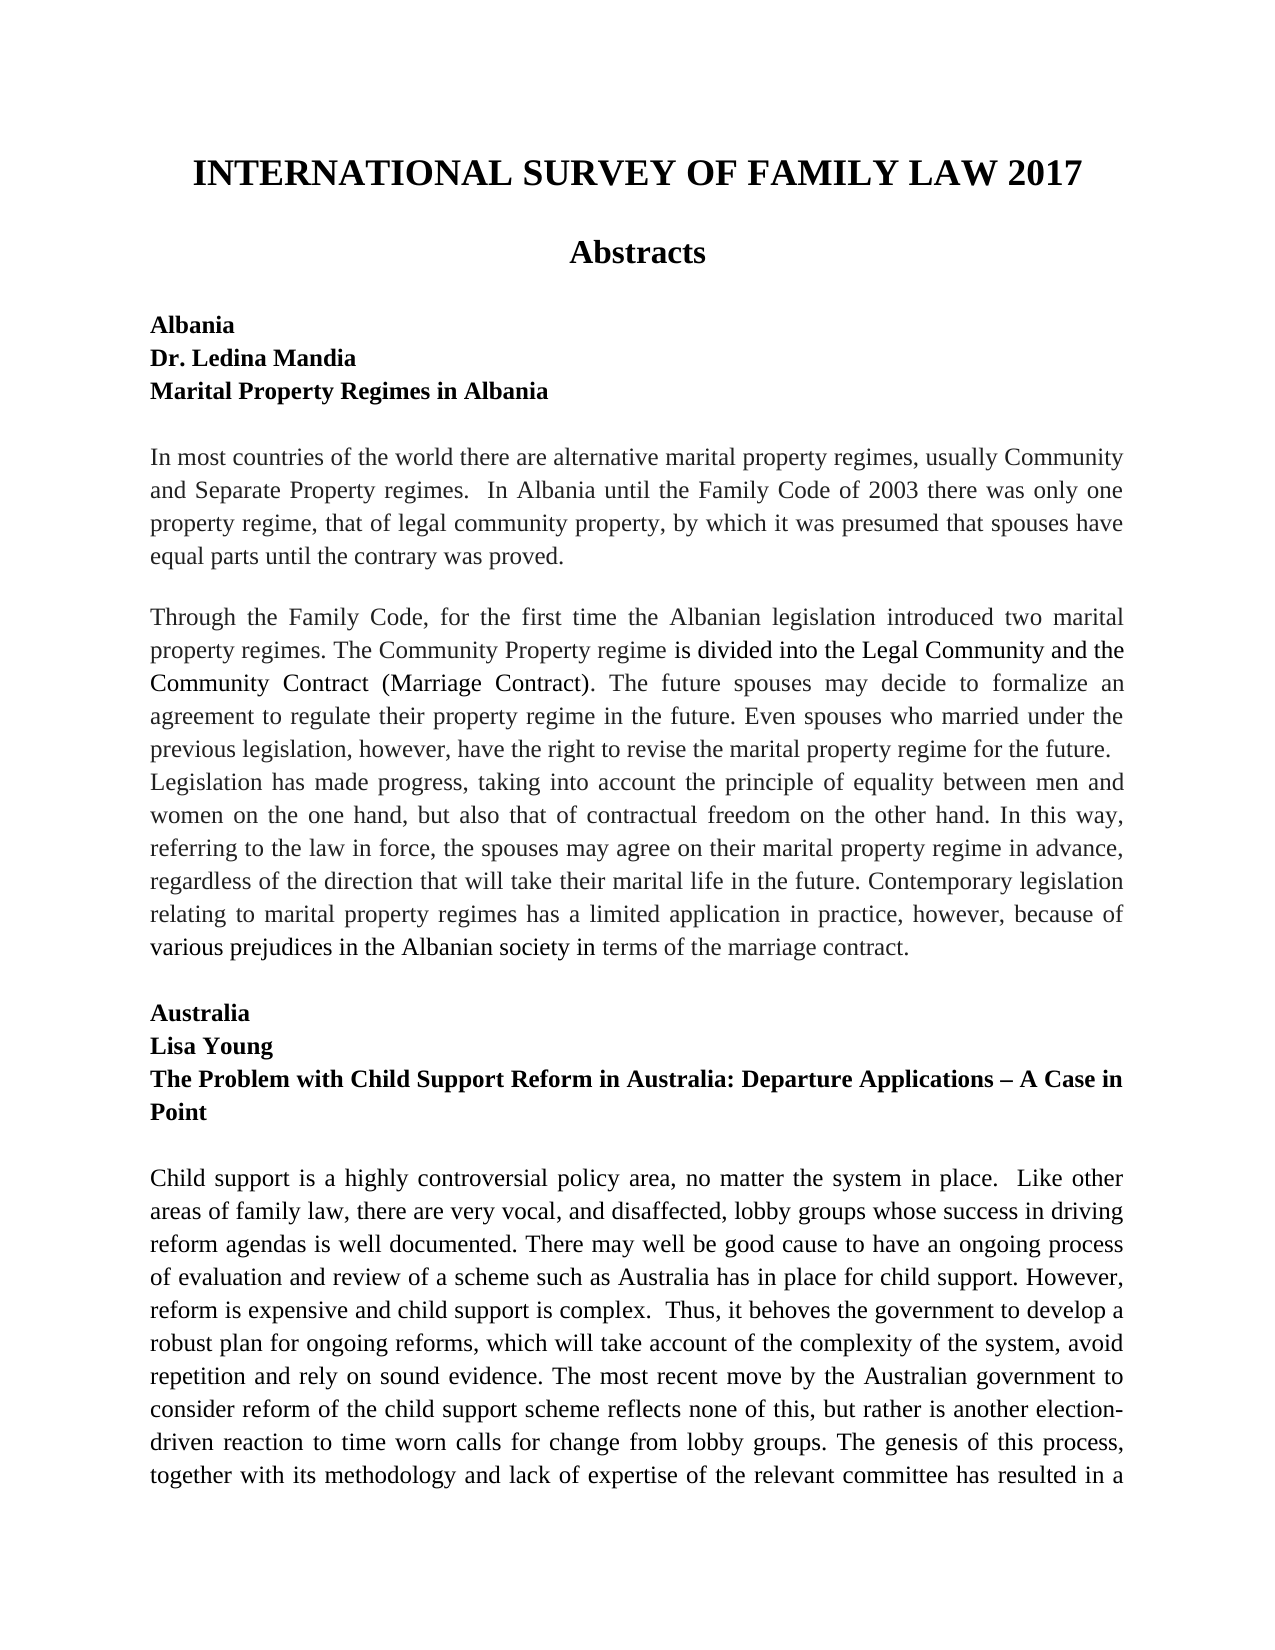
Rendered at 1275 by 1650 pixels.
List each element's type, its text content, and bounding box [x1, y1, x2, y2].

text INTERNATIONAL SURVEY OF FAMILY LAW 2017 [150, 150, 1125, 193]
text The Problem with Child Support Reform in Australia: Departure Applications – A Case in Point [150, 1064, 1125, 1126]
text Abstracts [150, 233, 1125, 271]
text Australia [150, 998, 1125, 1027]
text Through the Family Code, for the first time the Albanian legislation introduced two marital property regimes. The Community Property regime is divided into the Legal Community and the Community Contract (Marriage Contract). The future spouses may decide to formalize an agreement to regulate their property regime in the future. Even spouses who married under the previous legislation, however, have the right to revise the marital property regime for the future. [150, 602, 1125, 763]
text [150, 1163, 1125, 1489]
text Legislation has made progress, taking into account the principle of equality between men and women on the one hand, but also that of contractual freedom on the other hand. In this way, referring to the law in force, the spouses may agree on their marital property regime in advance, regardless of the direction that will take their marital life in the future. Contemporary legislation relating to marital property regimes has a limited application in practice, however, because of various prejudices in the Albanian society in terms of the marriage contract. [150, 767, 1125, 961]
text Marital Property Regimes in Albania [150, 376, 1125, 404]
text Dr. Ledina Mandia [150, 343, 1125, 371]
text In most countries of the world there are alternative marital property regimes, usually Community and Separate Property regimes. In Albania until the Family Code of 2003 there was only one property regime, that of legal community property, by which it was presumed that spouses have equal parts until the contrary was proved. [150, 442, 1125, 569]
text Lisa Young [150, 1031, 1125, 1060]
text Albania [150, 310, 1125, 338]
